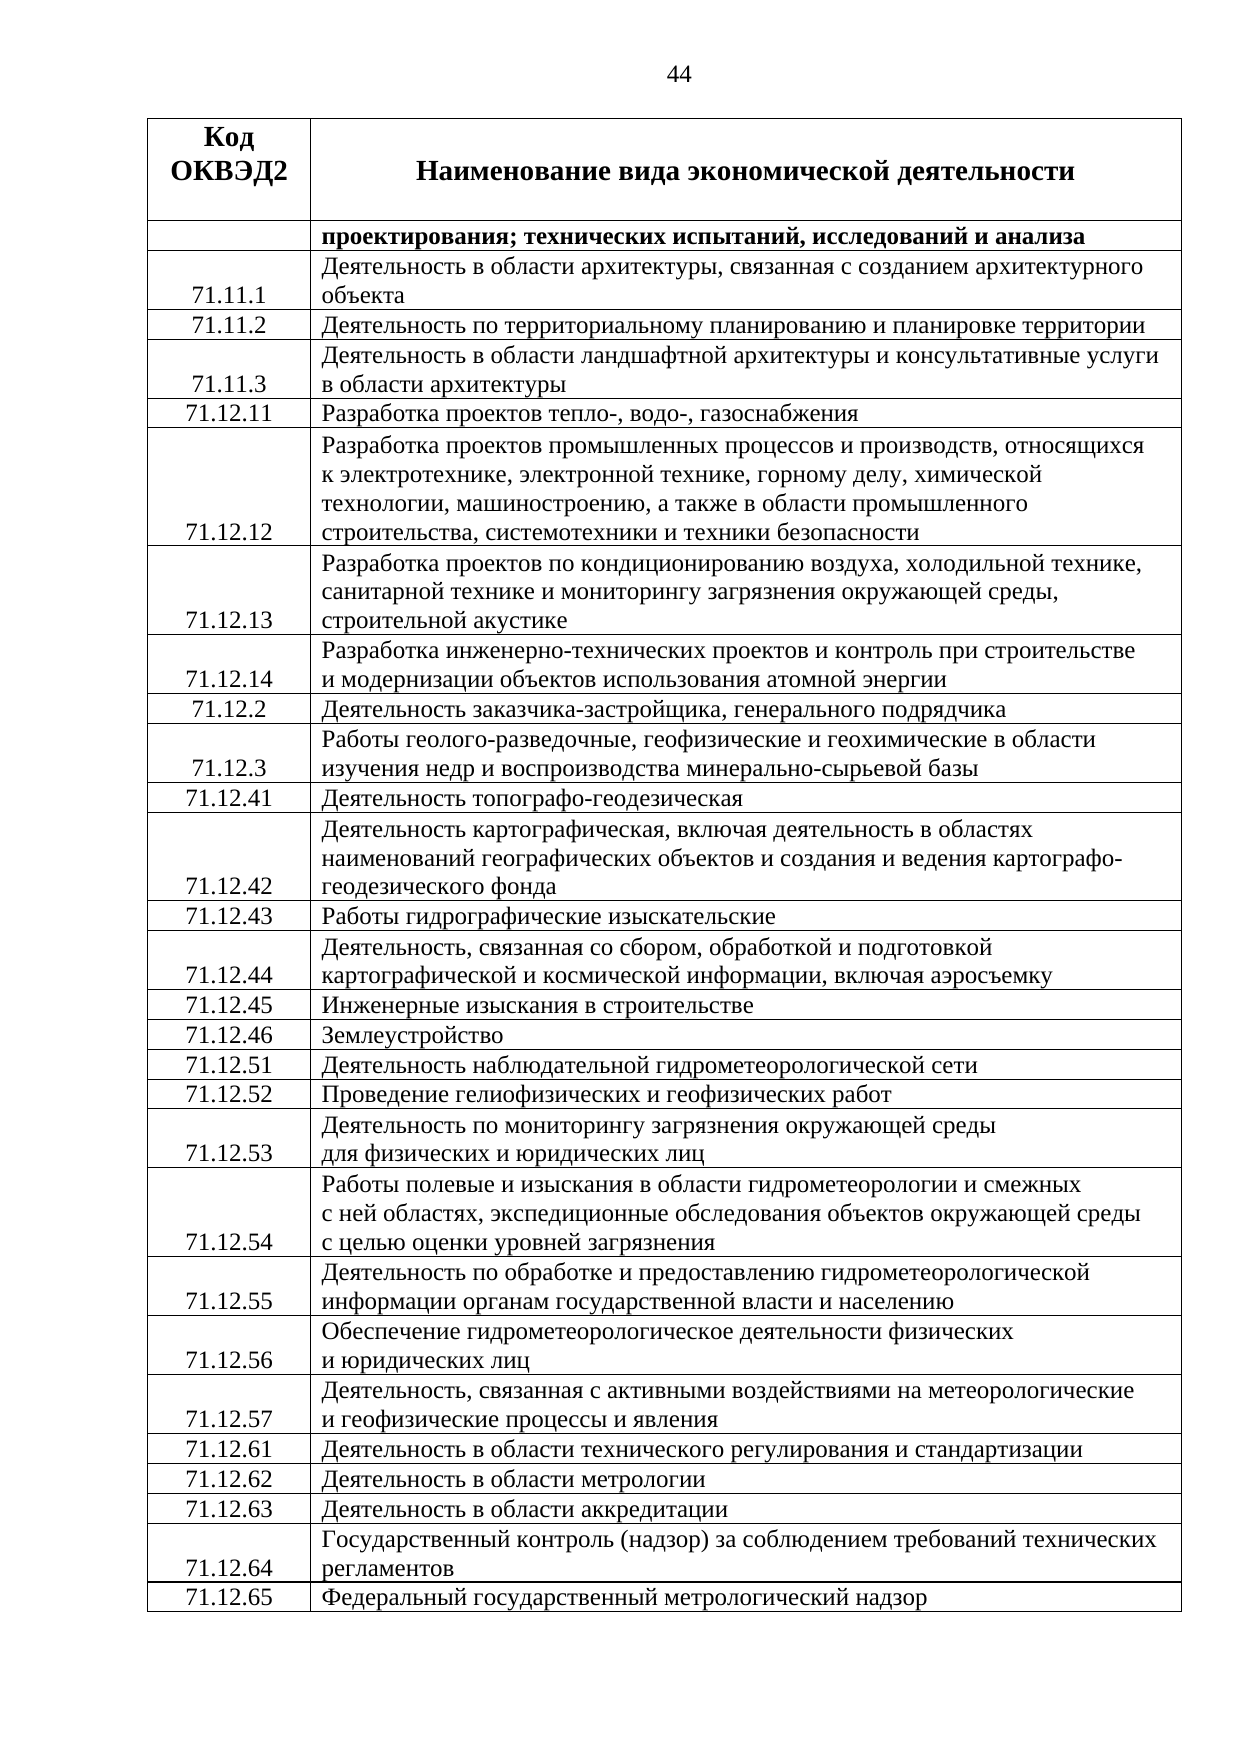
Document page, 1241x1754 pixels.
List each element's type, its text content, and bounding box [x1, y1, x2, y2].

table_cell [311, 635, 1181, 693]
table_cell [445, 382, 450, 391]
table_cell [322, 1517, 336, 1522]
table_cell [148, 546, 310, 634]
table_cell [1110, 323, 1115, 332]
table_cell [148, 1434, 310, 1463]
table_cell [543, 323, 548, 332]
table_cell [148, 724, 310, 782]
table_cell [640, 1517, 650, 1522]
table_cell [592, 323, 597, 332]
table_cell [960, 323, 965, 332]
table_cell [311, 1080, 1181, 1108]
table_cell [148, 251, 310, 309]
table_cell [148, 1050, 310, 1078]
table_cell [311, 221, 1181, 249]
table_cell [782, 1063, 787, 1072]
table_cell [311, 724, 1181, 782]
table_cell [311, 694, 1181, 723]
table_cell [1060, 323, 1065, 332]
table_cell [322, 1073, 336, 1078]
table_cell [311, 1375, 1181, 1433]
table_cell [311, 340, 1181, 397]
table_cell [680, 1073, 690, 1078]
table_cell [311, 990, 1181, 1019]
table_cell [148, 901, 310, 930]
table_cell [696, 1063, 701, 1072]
table_header Код ОКВЭД2 [148, 119, 310, 220]
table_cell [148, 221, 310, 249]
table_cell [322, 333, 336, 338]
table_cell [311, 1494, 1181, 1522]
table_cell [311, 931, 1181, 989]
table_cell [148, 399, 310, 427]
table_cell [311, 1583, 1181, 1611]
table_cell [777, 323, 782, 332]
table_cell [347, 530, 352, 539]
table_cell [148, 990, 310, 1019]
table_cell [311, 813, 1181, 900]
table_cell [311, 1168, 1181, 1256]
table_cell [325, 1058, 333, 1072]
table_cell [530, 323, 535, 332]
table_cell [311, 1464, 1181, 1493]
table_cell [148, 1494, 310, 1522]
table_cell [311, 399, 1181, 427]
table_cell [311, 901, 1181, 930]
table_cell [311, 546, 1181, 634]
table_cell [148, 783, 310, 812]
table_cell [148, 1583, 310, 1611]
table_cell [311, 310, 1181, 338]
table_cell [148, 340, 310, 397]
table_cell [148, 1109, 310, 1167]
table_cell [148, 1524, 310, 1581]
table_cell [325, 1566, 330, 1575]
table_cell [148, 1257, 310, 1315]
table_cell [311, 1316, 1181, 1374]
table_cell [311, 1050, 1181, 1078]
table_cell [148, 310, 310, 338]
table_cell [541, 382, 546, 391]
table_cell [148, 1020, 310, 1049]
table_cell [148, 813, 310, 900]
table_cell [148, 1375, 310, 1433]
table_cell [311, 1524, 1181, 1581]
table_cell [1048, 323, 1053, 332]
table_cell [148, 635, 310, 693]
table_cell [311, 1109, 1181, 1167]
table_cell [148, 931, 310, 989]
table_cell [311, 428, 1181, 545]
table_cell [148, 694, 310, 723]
table_header Наименование вида экономической деятельности [311, 119, 1181, 220]
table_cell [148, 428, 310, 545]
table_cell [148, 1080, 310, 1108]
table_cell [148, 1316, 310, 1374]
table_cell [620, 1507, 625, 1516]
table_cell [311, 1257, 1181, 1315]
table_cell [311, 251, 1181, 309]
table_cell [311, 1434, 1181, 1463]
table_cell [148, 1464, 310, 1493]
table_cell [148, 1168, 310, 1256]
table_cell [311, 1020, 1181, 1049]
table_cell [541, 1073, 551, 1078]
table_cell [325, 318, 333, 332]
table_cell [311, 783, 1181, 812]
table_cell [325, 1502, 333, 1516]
